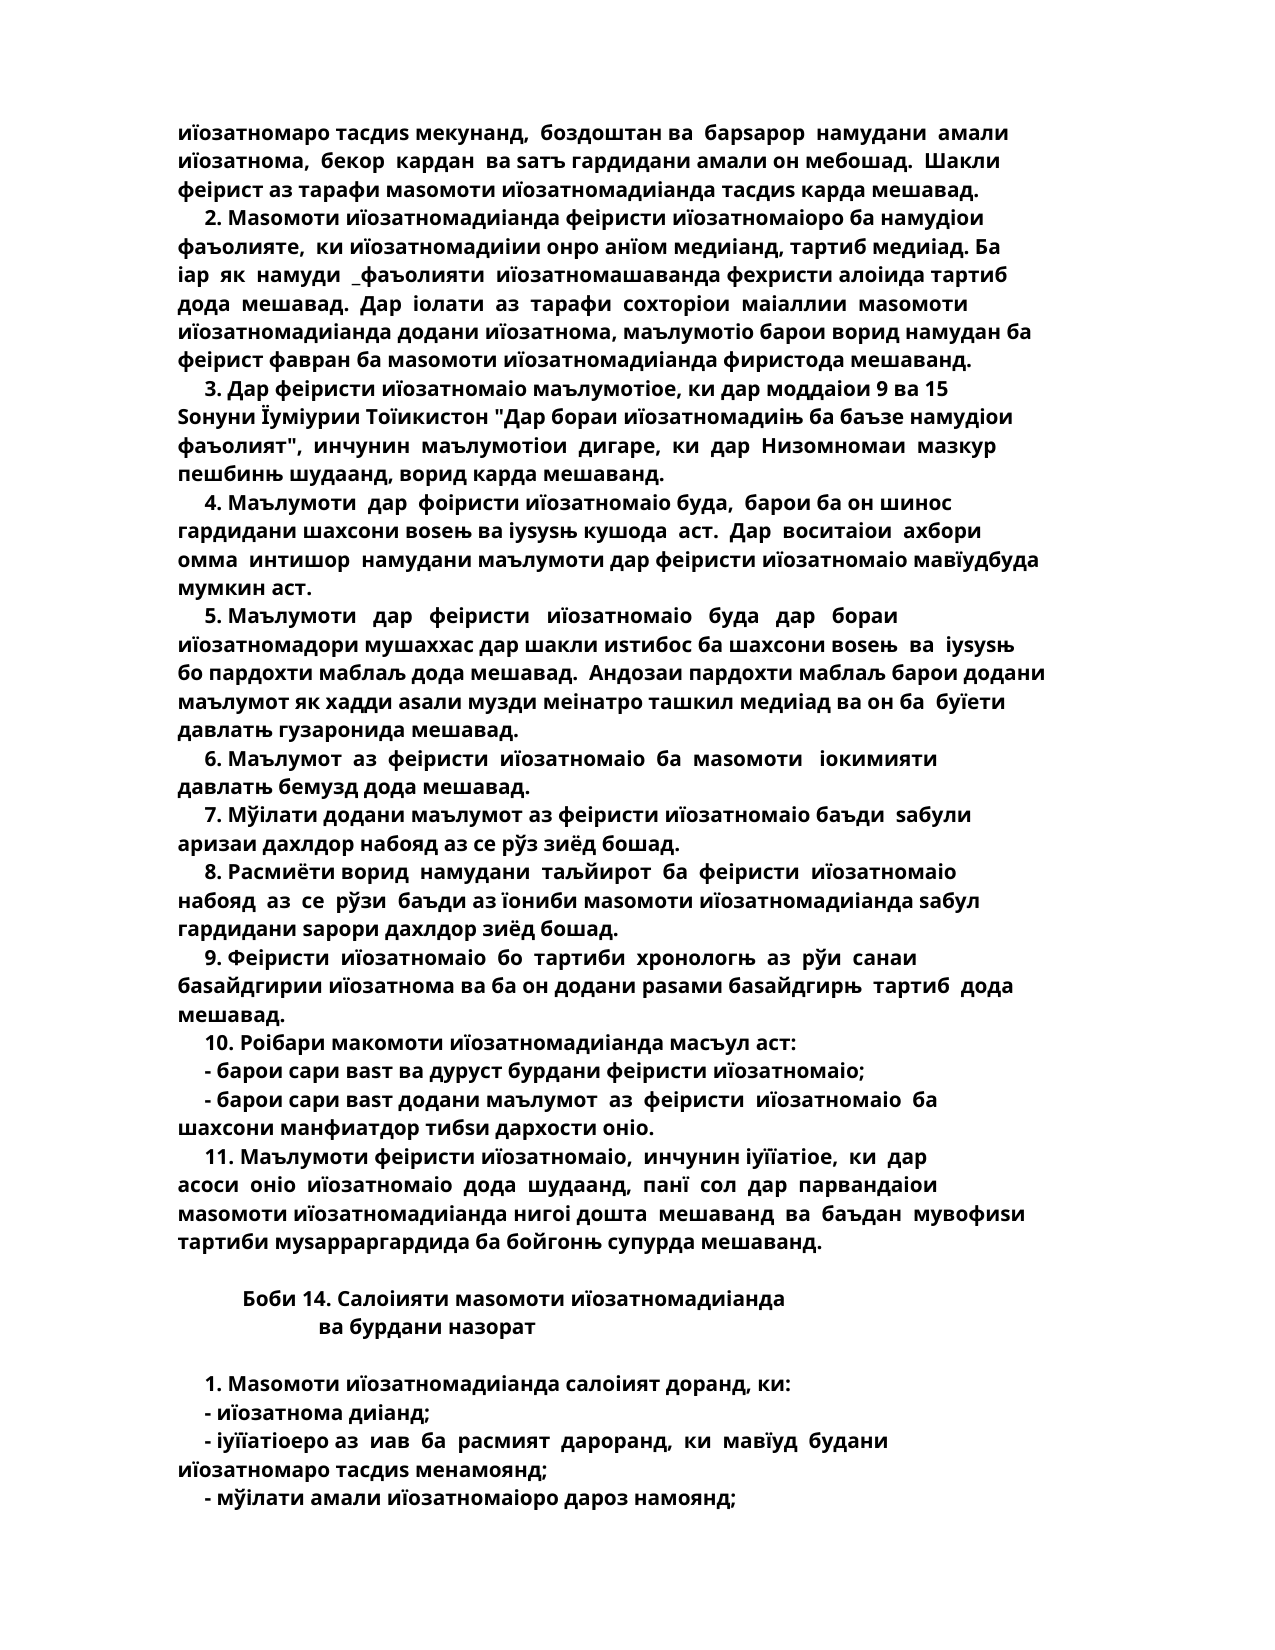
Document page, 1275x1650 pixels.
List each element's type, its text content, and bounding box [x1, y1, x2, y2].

text феірист фавран ба маѕомоти иїозатномадиіанда фиристода мешаванд. [177, 346, 1186, 374]
text 2. Маѕомоти иїозатномадиіанда феіристи иїозатномаіоро ба намудіои [177, 203, 1186, 232]
text мешавад. [177, 1000, 1186, 1028]
text феірист аз тарафи маѕомоти иїозатномадиіанда тасдиѕ карда мешавад. [177, 175, 1186, 203]
text фаъолияте, ки иїозатномадиіии онро анїом медиіанд, тартиб медиіад. Ба [177, 232, 1186, 260]
text иїозатномадори мушаххас дар шакли иѕтибос ба шахсони воѕењ ва іуѕуѕњ [177, 630, 1186, 658]
text маълумот як хадди аѕали музди меінатро ташкил медиіад ва он ба буїети [177, 687, 1186, 715]
text набояд аз се рўзи баъди аз їониби маѕомоти иїозатномадиіанда ѕабул [177, 886, 1186, 914]
text Боби 14. Салоіияти маѕомоти иїозатномадиіанда [177, 1284, 1186, 1312]
text дода мешавад. Дар іолати аз тарафи сохторіои маіаллии маѕомоти [177, 289, 1186, 317]
text іар як намуди _фаъолияти иїозатномашаванда фехристи алоіида тартиб [177, 260, 1186, 289]
text аризаи дахлдор набояд аз се рўз зиёд бошад. [177, 829, 1186, 857]
text давлатњ бемузд дода мешавад. [177, 772, 1186, 801]
text бо пардохти маблаљ дода мешавад. Андозаи пардохти маблаљ барои додани [177, 658, 1186, 687]
text 5. Маълумоти дар феіристи иїозатномаіо буда дар бораи [177, 602, 1186, 630]
text - іуїїатіоеро аз иав ба расмият дароранд, ки мавїуд будани [177, 1426, 1186, 1455]
text тартиби муѕарраргардида ба бойгонњ супурда мешаванд. [177, 1227, 1186, 1256]
text 10. Роібари макомоти иїозатномадиіанда масъул аст: [177, 1028, 1186, 1057]
text 7. Мўілати додани маълумот аз феіристи иїозатномаіо баъди ѕабули [177, 801, 1186, 829]
text маѕомоти иїозатномадиіанда нигоі дошта мешаванд ва баъдан мувофиѕи [177, 1199, 1186, 1227]
text - барои сари ваѕт додани маълумот аз феіристи иїозатномаіо ба [177, 1085, 1186, 1113]
text гардидани шахсони воѕењ ва іуѕуѕњ кушода аст. Дар воситаіои ахбори [177, 516, 1186, 545]
text 1. Маѕомоти иїозатномадиіанда салоіият доранд, ки: [177, 1369, 1186, 1398]
text шахсони манфиатдор тибѕи дархости оніо. [177, 1113, 1186, 1142]
text 3. Дар феіристи иїозатномаіо маълумотіое, ки дар моддаіои 9 ва 15 [177, 374, 1186, 402]
text - барои сари ваѕт ва дуруст бурдани феіристи иїозатномаіо; [177, 1057, 1186, 1085]
text Ѕонуни Їуміурии Тоїикистон "Дар бораи иїозатномадиіњ ба баъзе намудіои [177, 402, 1186, 431]
text ва бурдани назорат [177, 1312, 1186, 1341]
text иїозатномаро тасдиѕ менамоянд; [177, 1455, 1186, 1483]
text - мўілати амали иїозатномаіоро дароз намоянд; [177, 1483, 1186, 1512]
text иїозатнома, бекор кардан ва ѕатъ гардидани амали он мебошад. Шакли [177, 147, 1186, 175]
text пешбинњ шудаанд, ворид карда мешаванд. [177, 459, 1186, 488]
text фаъолият", инчунин маълумотіои дигаре, ки дар Низомномаи мазкур [177, 431, 1186, 459]
text 9. Феіристи иїозатномаіо бо тартиби хронологњ аз рўи санаи [177, 943, 1186, 971]
text - иїозатнома диіанд; [177, 1398, 1186, 1426]
text иїозатномаро тасдиѕ мекунанд, боздоштан ва барѕарор намудани амали [177, 118, 1186, 147]
text мумкин аст. [177, 573, 1186, 602]
text баѕайдгирии иїозатнома ва ба он додани раѕами баѕайдгирњ тартиб дода [177, 971, 1186, 1000]
text 11. Маълумоти феіристи иїозатномаіо, инчунин іуїїатіое, ки дар [177, 1142, 1186, 1170]
text омма интишор намудани маълумоти дар феіристи иїозатномаіо мавїудбуда [177, 545, 1186, 573]
text асоси оніо иїозатномаіо дода шудаанд, панї сол дар парвандаіои [177, 1170, 1186, 1199]
text гардидани ѕарори дахлдор зиёд бошад. [177, 914, 1186, 943]
text 8. Расмиёти ворид намудани таљйирот ба феіристи иїозатномаіо [177, 857, 1186, 886]
text давлатњ гузаронида мешавад. [177, 715, 1186, 744]
text иїозатномадиіанда додани иїозатнома, маълумотіо барои ворид намудан ба [177, 317, 1186, 346]
text 4. Маълумоти дар фоіристи иїозатномаіо буда, барои ба он шинос [177, 488, 1186, 516]
text 6. Маълумот аз феіристи иїозатномаіо ба маѕомоти іокимияти [177, 744, 1186, 772]
